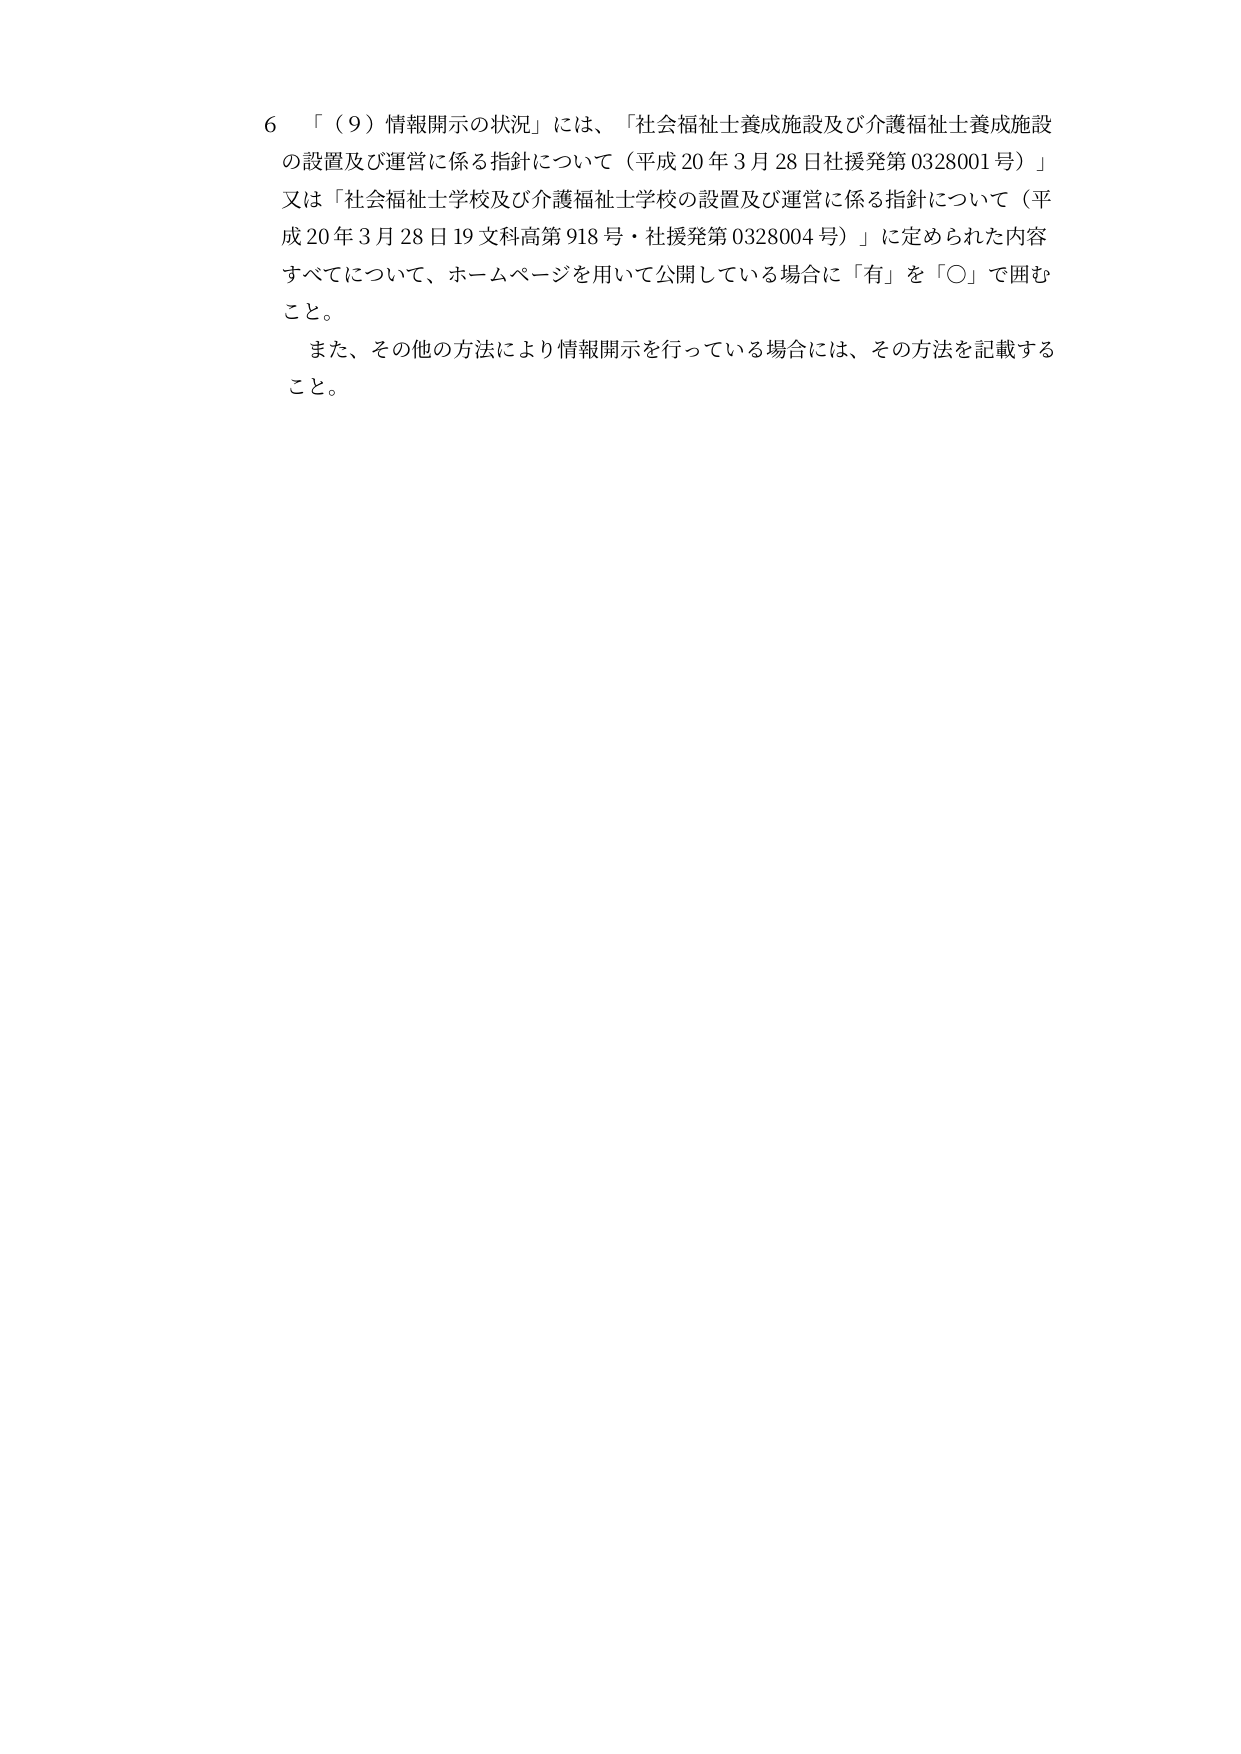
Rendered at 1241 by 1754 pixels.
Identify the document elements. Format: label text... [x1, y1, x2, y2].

text ６ 「（９）情報開示の状況」には、「社会福祉士養成施設及び介護福祉士養成施設の設置及び運営に係る指針について（平成20年３月28日社援発第0328001号）」又は「社会福祉士学校及び介護福祉士学校の設置及び運営に係る指針について（平成20年３月28日19文科高第918号・社援発第0328004号）」に定められた内容すべてについて、ホームページを用いて公開している場合に「有」を「○」で囲むこと。 [261, 104, 1063, 329]
text また、その他の方法により情報開示を行っている場合には、その方法を記載すること。 [287, 329, 1063, 404]
